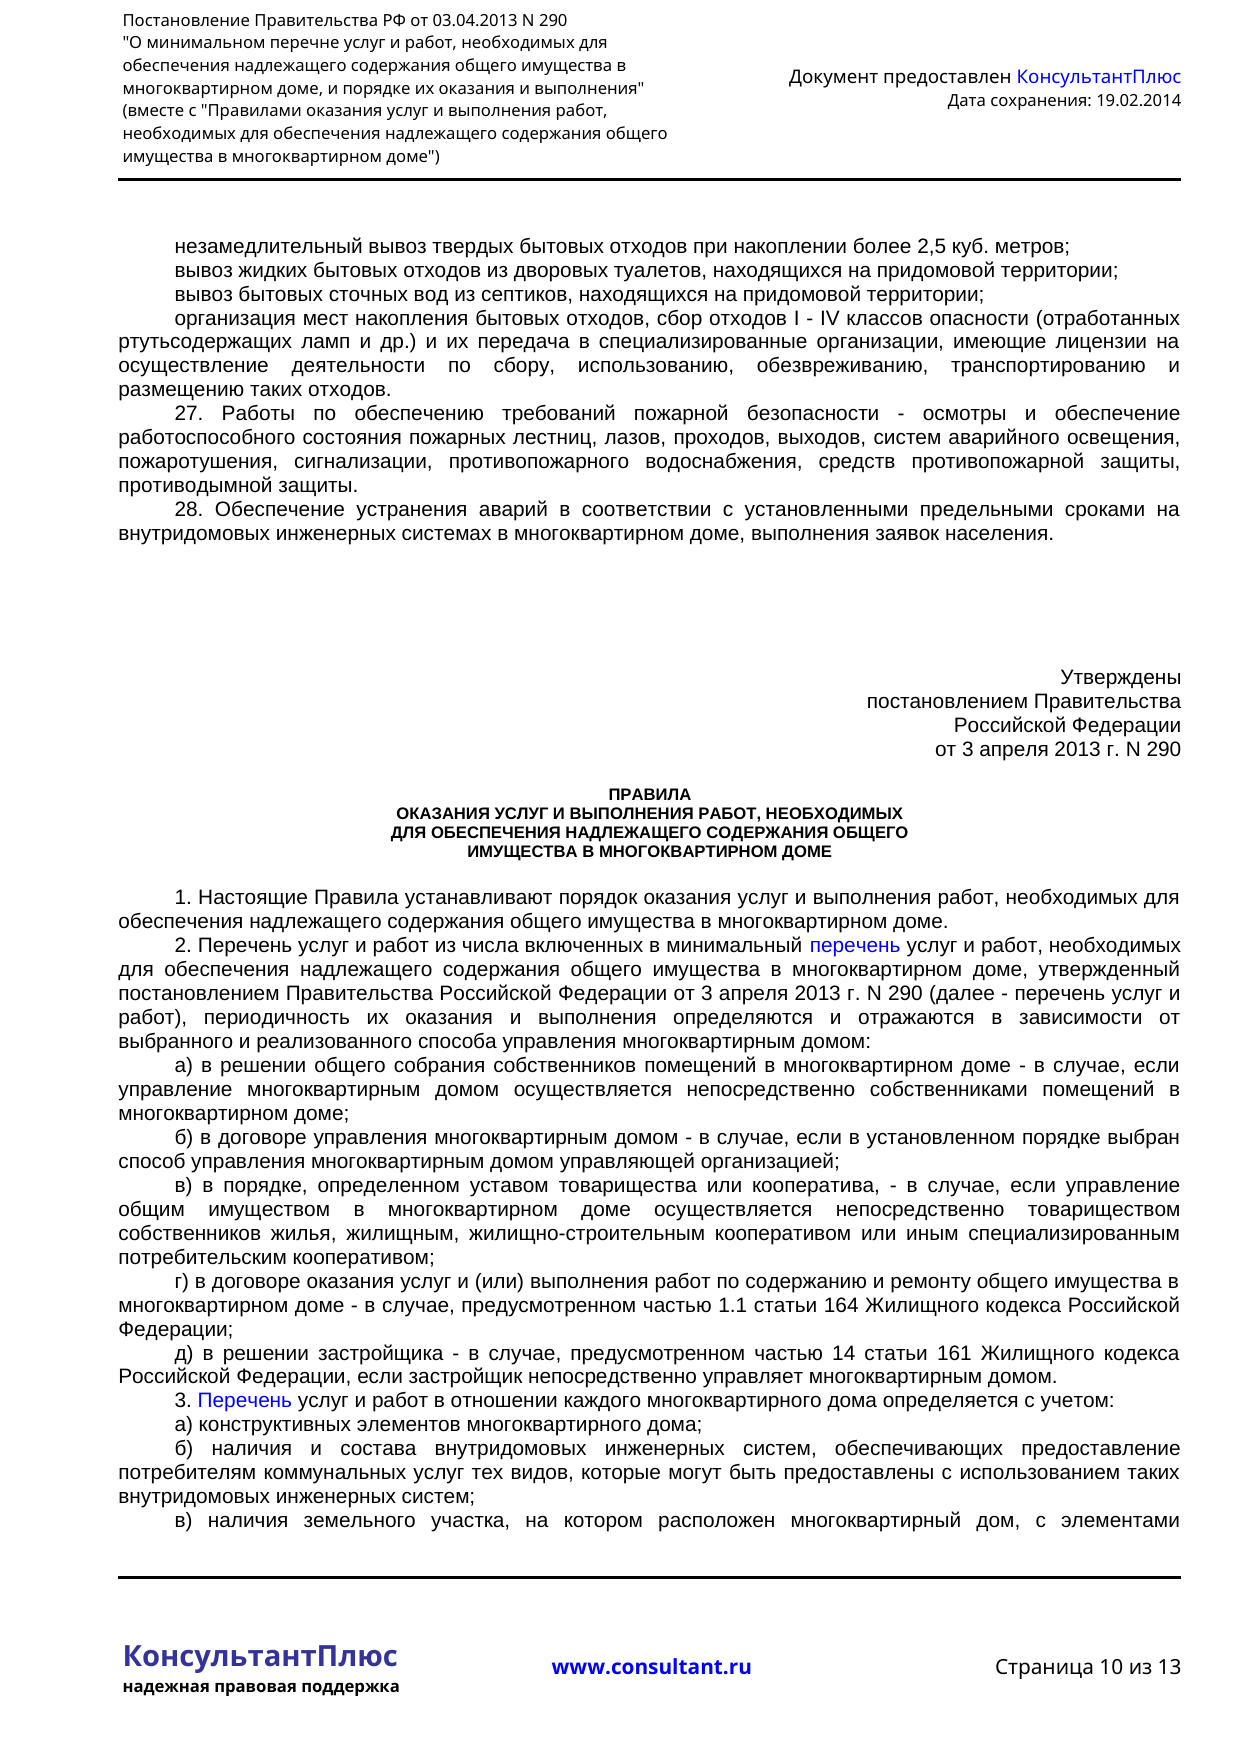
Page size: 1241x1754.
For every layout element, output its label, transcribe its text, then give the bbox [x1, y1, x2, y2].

text вывоз жидких бытовых отходов из дворовых туалетов, находящихся на придомовой территории; [118, 257, 1181, 281]
text от 3 апреля 2013 г. N 290 [118, 737, 1181, 761]
text д) в решении застройщика - в случае, предусмотренном частью 14 статьи 161 Жилищного кодекса Российской Федерации, если застройщик непосредственно управляет многоквартирным домом. [118, 1340, 1181, 1388]
text а) в решении общего собрания собственников помещений в многоквартирном доме - в случае, если управление многоквартирным домом осуществляется непосредственно собственниками помещений в многоквартирном доме; [118, 1053, 1181, 1125]
text б) наличия и состава внутридомовых инженерных систем, обеспечивающих предоставление потребителям коммунальных услуг тех видов, которые могут быть предоставлены с использованием таких внутридомовых инженерных систем; [118, 1436, 1181, 1508]
text а) конструктивных элементов многоквартирного дома; [118, 1412, 1181, 1436]
text 2. Перечень услуг и работ из числа включенных в минимальный перечень услуг и работ, необходимых для обеспечения надлежащего содержания общего имущества в многоквартирном доме, утвержденный постановлением Правительства Российской Федерации от 3 апреля 2013 г. N 290 (далее - перечень услуг и работ), периодичность их оказания и выполнения определяются и отражаются в зависимости от выбранного и реализованного способа управления многоквартирным домом: [118, 933, 1181, 1053]
text ИМУЩЕСТВА В МНОГОКВАРТИРНОМ ДОМЕ [118, 842, 1181, 861]
text незамедлительный вывоз твердых бытовых отходов при накоплении более 2,5 куб. метров; [118, 233, 1181, 257]
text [118, 1508, 1181, 1532]
text 1. Настоящие Правила устанавливают порядок оказания услуг и выполнения работ, необходимых для обеспечения надлежащего содержания общего имущества в многоквартирном доме. [118, 885, 1181, 933]
text г) в договоре оказания услуг и (или) выполнения работ по содержанию и ремонту общего имущества в многоквартирном доме - в случае, предусмотренном частью 1.1 статьи 164 Жилищного кодекса Российской Федерации; [118, 1268, 1181, 1340]
text 3. Перечень услуг и работ в отношении каждого многоквартирного дома определяется с учетом: [118, 1388, 1181, 1412]
text ПРАВИЛА [118, 784, 1181, 804]
text 27. Работы по обеспечению требований пожарной безопасности - осмотры и обеспечение работоспособного состояния пожарных лестниц, лазов, проходов, выходов, систем аварийного освещения, пожаротушения, сигнализации, противопожарного водоснабжения, средств противопожарной защиты, противодымной защиты. [118, 401, 1181, 497]
text постановлением Правительства [118, 689, 1181, 713]
text вывоз бытовых сточных вод из септиков, находящихся на придомовой территории; [118, 281, 1181, 305]
text в) в порядке, определенном уставом товарищества или кооператива, - в случае, если управление общим имуществом в многоквартирном доме осуществляется непосредственно товариществом собственников жилья, жилищным, жилищно-строительным кооперативом или иным специализированным потребительским кооперативом; [118, 1173, 1181, 1268]
text Российской Федерации [118, 713, 1181, 737]
text Утверждены [118, 665, 1181, 689]
text б) в договоре управления многоквартирным домом - в случае, если в установленном порядке выбран способ управления многоквартирным домом управляющей организацией; [118, 1125, 1181, 1173]
text 28. Обеспечение устранения аварий в соответствии с установленными предельными сроками на внутридомовых инженерных системах в многоквартирном доме, выполнения заявок населения. [118, 497, 1181, 545]
text организация мест накопления бытовых отходов, сбор отходов I - IV классов опасности (отработанных ртутьсодержащих ламп и др.) и их передача в специализированные организации, имеющие лицензии на осуществление деятельности по сбору, использованию, обезвреживанию, транспортированию и размещению таких отходов. [118, 305, 1181, 401]
text ДЛЯ ОБЕСПЕЧЕНИЯ НАДЛЕЖАЩЕГО СОДЕРЖАНИЯ ОБЩЕГО [118, 823, 1181, 842]
text ОКАЗАНИЯ УСЛУГ И ВЫПОЛНЕНИЯ РАБОТ, НЕОБХОДИМЫХ [118, 804, 1181, 823]
